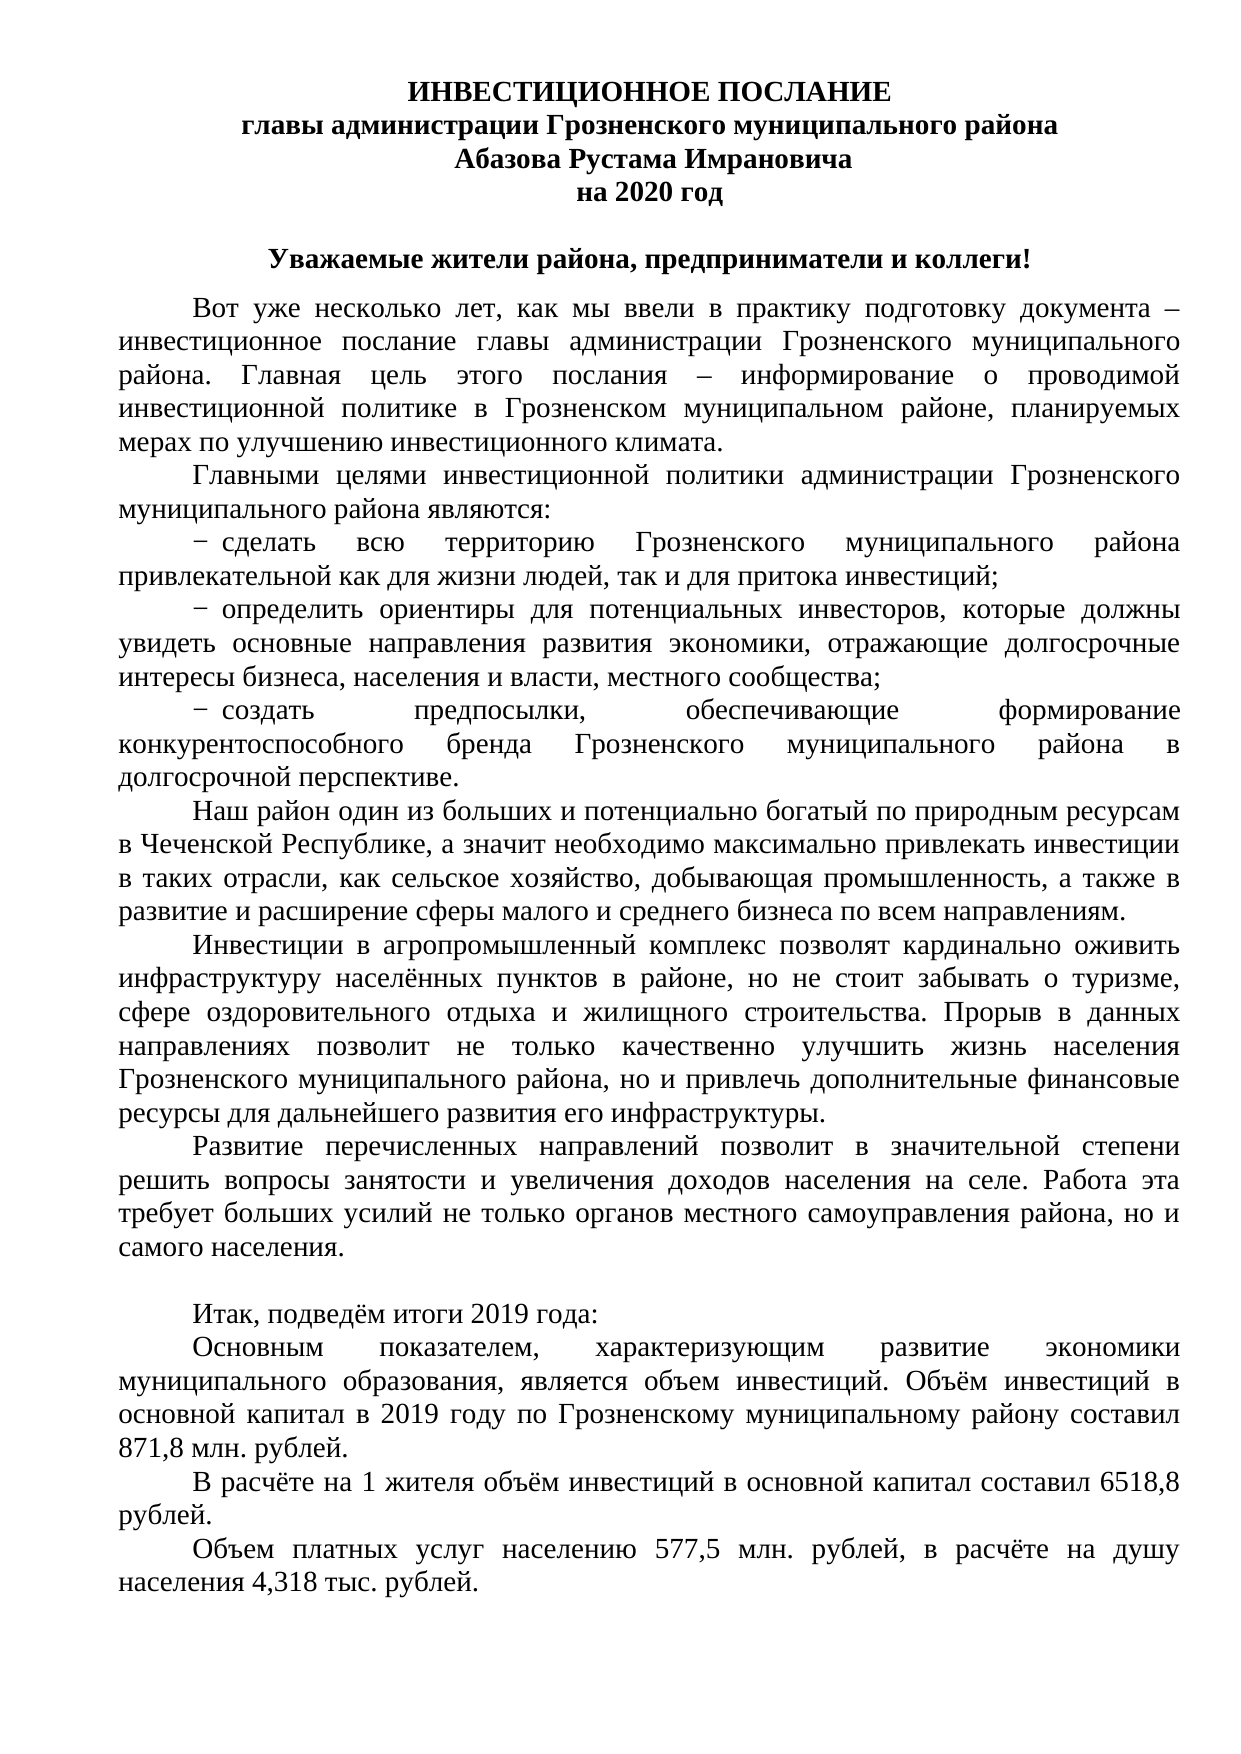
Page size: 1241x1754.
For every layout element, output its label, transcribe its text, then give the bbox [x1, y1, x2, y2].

text Объем платных услуг населению 577,5 млн. рублей, в расчёте на душу населения 4,318 тыс. рублей. [118, 1531, 1181, 1598]
list сделать всю территорию Грозненского муниципального района привлекательной как для жизни людей, так и для притока инвестиций; [118, 524, 1181, 592]
text Главными целями инвестиционной политики администрации Грозненского муниципального района являются: [118, 457, 1181, 524]
text Вот уже несколько лет, как мы ввели в практику подготовку документа – инвестиционное послание главы администрации Грозненского муниципального района. Главная цель этого послания – информирование о проводимой инвестиционной политике в Грозненском муниципальном районе, планируемых мерах по улучшению инвестиционного климата. [118, 290, 1181, 457]
text Абазова Рустама Имрановича [118, 141, 1181, 174]
text Основным показателем, характеризующим развитие экономики муниципального образования, является объем инвестиций. Объём инвестиций в основной капитал в 2019 году по Грозненскому муниципальному району составил 871,8 млн. рублей. [118, 1329, 1181, 1464]
text на 2020 год [118, 174, 1181, 208]
text Инвестиции в агропромышленный комплекс позволят кардинально оживить инфраструктуру населённых пунктов в районе, но не стоит забывать о туризме, сфере оздоровительного отдыха и жилищного строительства. Прорыв в данных направлениях позволит не только качественно улучшить жизнь населения Грозненского муниципального района, но и привлечь дополнительные финансовые ресурсы для дальнейшего развития его инфраструктуры. [118, 927, 1181, 1128]
text Наш район один из больших и потенциально богатый по природным ресурсам в Чеченской Республике, а значит необходимо максимально привлекать инвестиции в таких отрасли, как сельское хозяйство, добывающая промышленность, а также в развитие и расширение сферы малого и среднего бизнеса по всем направлениям. [118, 793, 1181, 927]
text В расчёте на 1 жителя объём инвестиций в основной капитал составил 6518,8 рублей. [118, 1464, 1181, 1531]
text Развитие перечисленных направлений позволит в значительной степени решить вопросы занятости и увеличения доходов населения на селе. Работа эта требует больших усилий не только органов местного самоуправления района, но и самого населения. [118, 1128, 1181, 1262]
list определить ориентиры для потенциальных инвесторов, которые должны увидеть основные направления развития экономики, отражающие долгосрочные интересы бизнеса, населения и власти, местного сообщества; [118, 592, 1181, 692]
list создать предпосылки, обеспечивающие формирование конкурентоспособного бренда Грозненского муниципального района в долгосрочной перспективе. [118, 692, 1181, 793]
text ИНВЕСТИЦИОННОЕ ПОСЛАНИЕ [118, 74, 1181, 107]
text Уважаемые жители района, предприниматели и коллеги! [118, 242, 1181, 275]
text главы администрации Грозненского муниципального района [118, 107, 1181, 141]
text Итак, подведём итоги 2019 года: [118, 1296, 1181, 1329]
